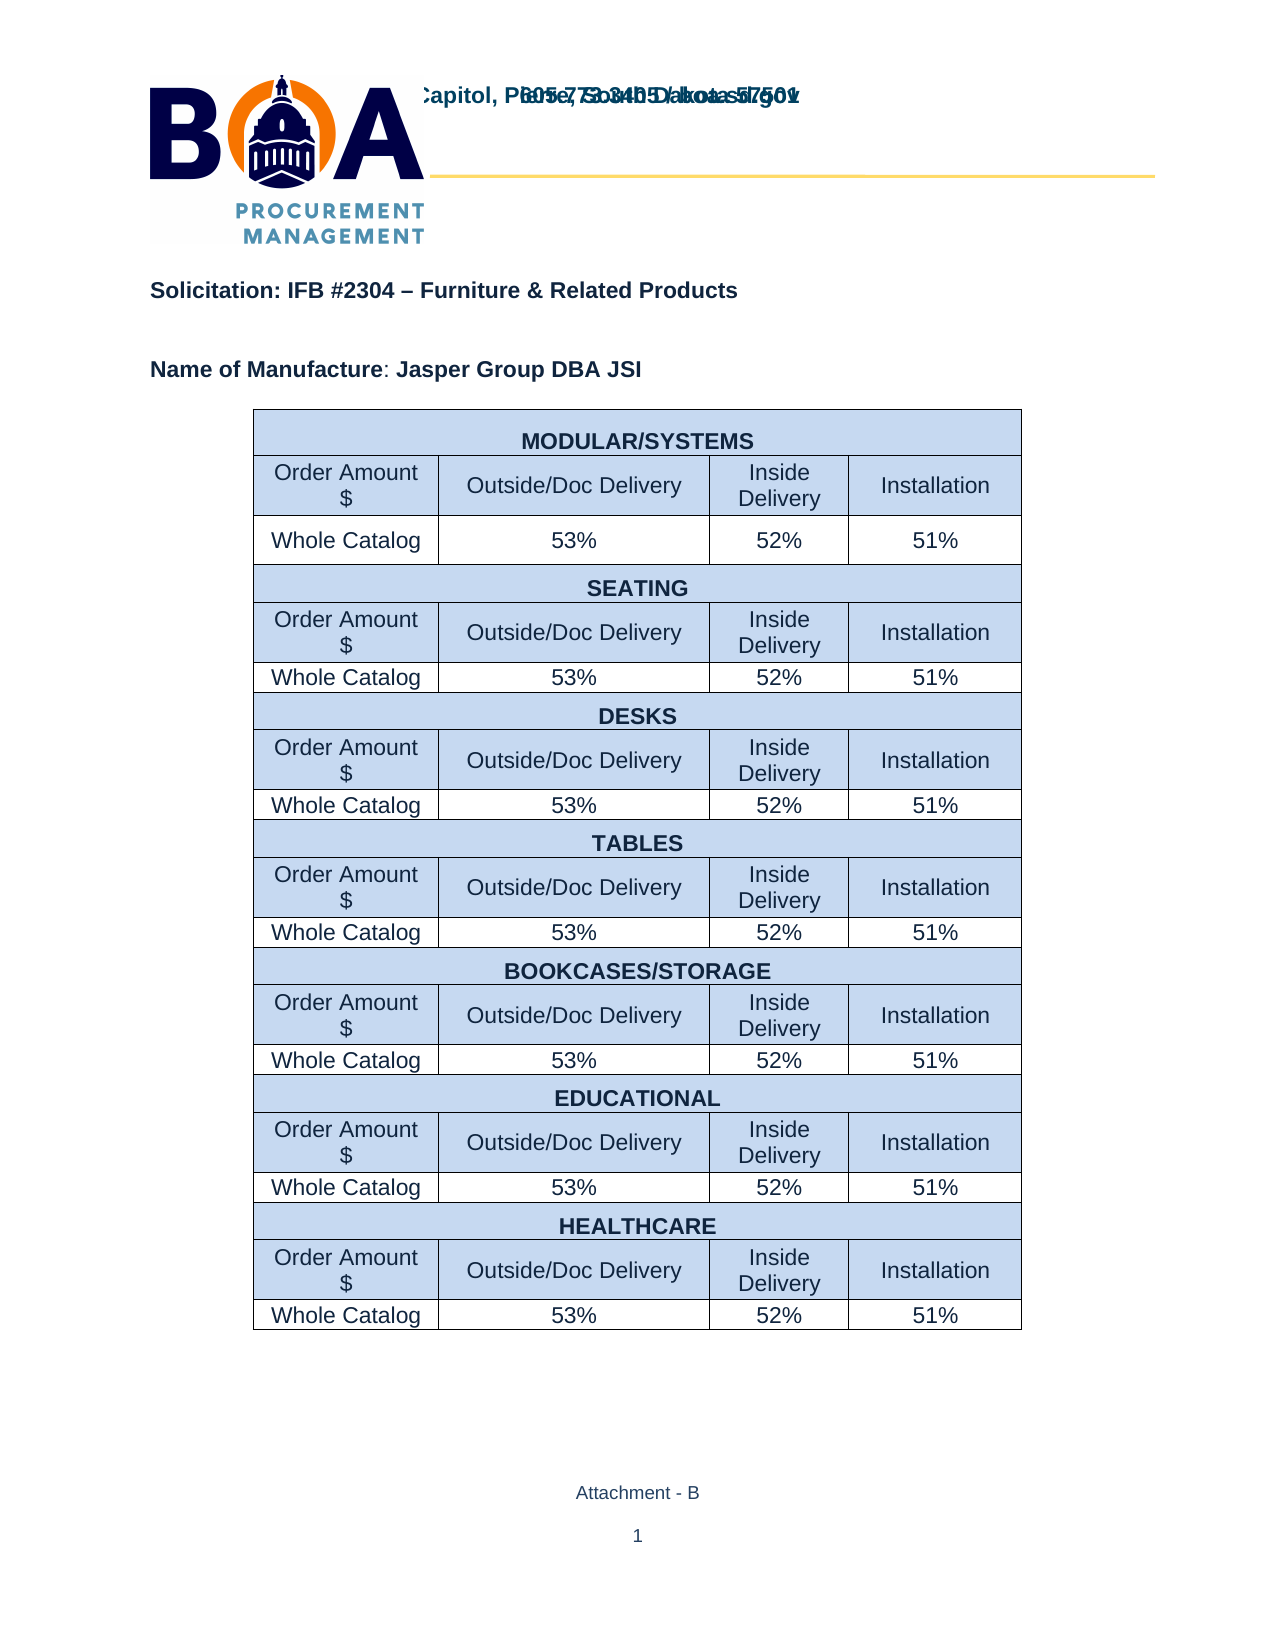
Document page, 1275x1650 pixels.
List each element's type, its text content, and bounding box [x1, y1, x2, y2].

table_cell SEATING [254, 565, 1021, 602]
table_cell 52% [710, 1173, 848, 1202]
table_cell 52% [710, 1300, 848, 1329]
table_cell 51% [849, 516, 1021, 564]
table_cell Whole Catalog [254, 1045, 438, 1074]
table_cell Outside/Doc Delivery [439, 985, 709, 1044]
table_cell 52% [710, 1045, 848, 1074]
table_cell 53% [439, 1173, 709, 1202]
table_cell Whole Catalog [254, 1300, 438, 1329]
table_cell 53% [439, 918, 709, 947]
table_cell Order Amount $ [254, 1113, 438, 1172]
text Solicitation: IFB #2304 – Furniture & Related Products [150, 277, 1200, 303]
table_cell Installation [849, 1113, 1021, 1172]
table_cell 53% [439, 790, 709, 819]
table_cell DESKS [254, 693, 1021, 729]
table_cell Inside Delivery [710, 603, 848, 662]
table_cell Inside Delivery [710, 456, 848, 515]
table_cell 52% [710, 516, 848, 564]
table_cell 51% [849, 1045, 1021, 1074]
table_cell Installation [849, 730, 1021, 789]
table_cell Outside/Doc Delivery [439, 456, 709, 515]
table_cell Inside Delivery [710, 730, 848, 789]
table_cell Order Amount $ [254, 456, 438, 515]
table_cell Outside/Doc Delivery [439, 730, 709, 789]
table_cell Installation [849, 603, 1021, 662]
picture [150, 75, 424, 244]
table_cell Installation [849, 985, 1021, 1044]
table_cell 52% [710, 918, 848, 947]
table_cell 51% [849, 663, 1021, 692]
table_cell TABLES [254, 820, 1021, 857]
table_cell Whole Catalog [254, 790, 438, 819]
table_header MODULAR/SYSTEMS [254, 410, 1021, 455]
table_cell Whole Catalog [254, 1173, 438, 1202]
table_cell Order Amount $ [254, 985, 438, 1044]
table_cell Whole Catalog [254, 918, 438, 947]
table_cell Inside Delivery [710, 858, 848, 917]
table_cell Order Amount $ [254, 730, 438, 789]
table_cell Order Amount $ [254, 603, 438, 662]
table_cell EDUCATIONAL [254, 1075, 1021, 1112]
table_cell Outside/Doc Delivery [439, 858, 709, 917]
table_cell 53% [439, 1300, 709, 1329]
table_cell 51% [849, 918, 1021, 947]
table_cell Outside/Doc Delivery [439, 1240, 709, 1299]
table_cell BOOKCASES/STORAGE [254, 948, 1021, 984]
table_cell 53% [439, 1045, 709, 1074]
table_cell 52% [710, 663, 848, 692]
table_cell Whole Catalog [254, 516, 438, 564]
table_cell Installation [849, 858, 1021, 917]
table_cell 53% [439, 663, 709, 692]
table_cell Whole Catalog [254, 663, 438, 692]
text Name of Manufacture: Jasper Group DBA JSI [150, 356, 1125, 382]
table_cell 52% [710, 790, 848, 819]
table_cell Inside Delivery [710, 985, 848, 1044]
table_cell Installation [849, 1240, 1021, 1299]
table_cell Inside Delivery [710, 1113, 848, 1172]
table_cell Order Amount $ [254, 858, 438, 917]
table_cell 51% [849, 790, 1021, 819]
table_cell Installation [849, 456, 1021, 515]
table_cell 53% [439, 516, 709, 564]
table_cell Inside Delivery [710, 1240, 848, 1299]
table_cell 51% [849, 1173, 1021, 1202]
table_cell 51% [849, 1300, 1021, 1329]
table_cell Order Amount $ [254, 1240, 438, 1299]
table_cell Outside/Doc Delivery [439, 603, 709, 662]
table_cell Outside/Doc Delivery [439, 1113, 709, 1172]
table_cell HEALTHCARE [254, 1203, 1021, 1239]
